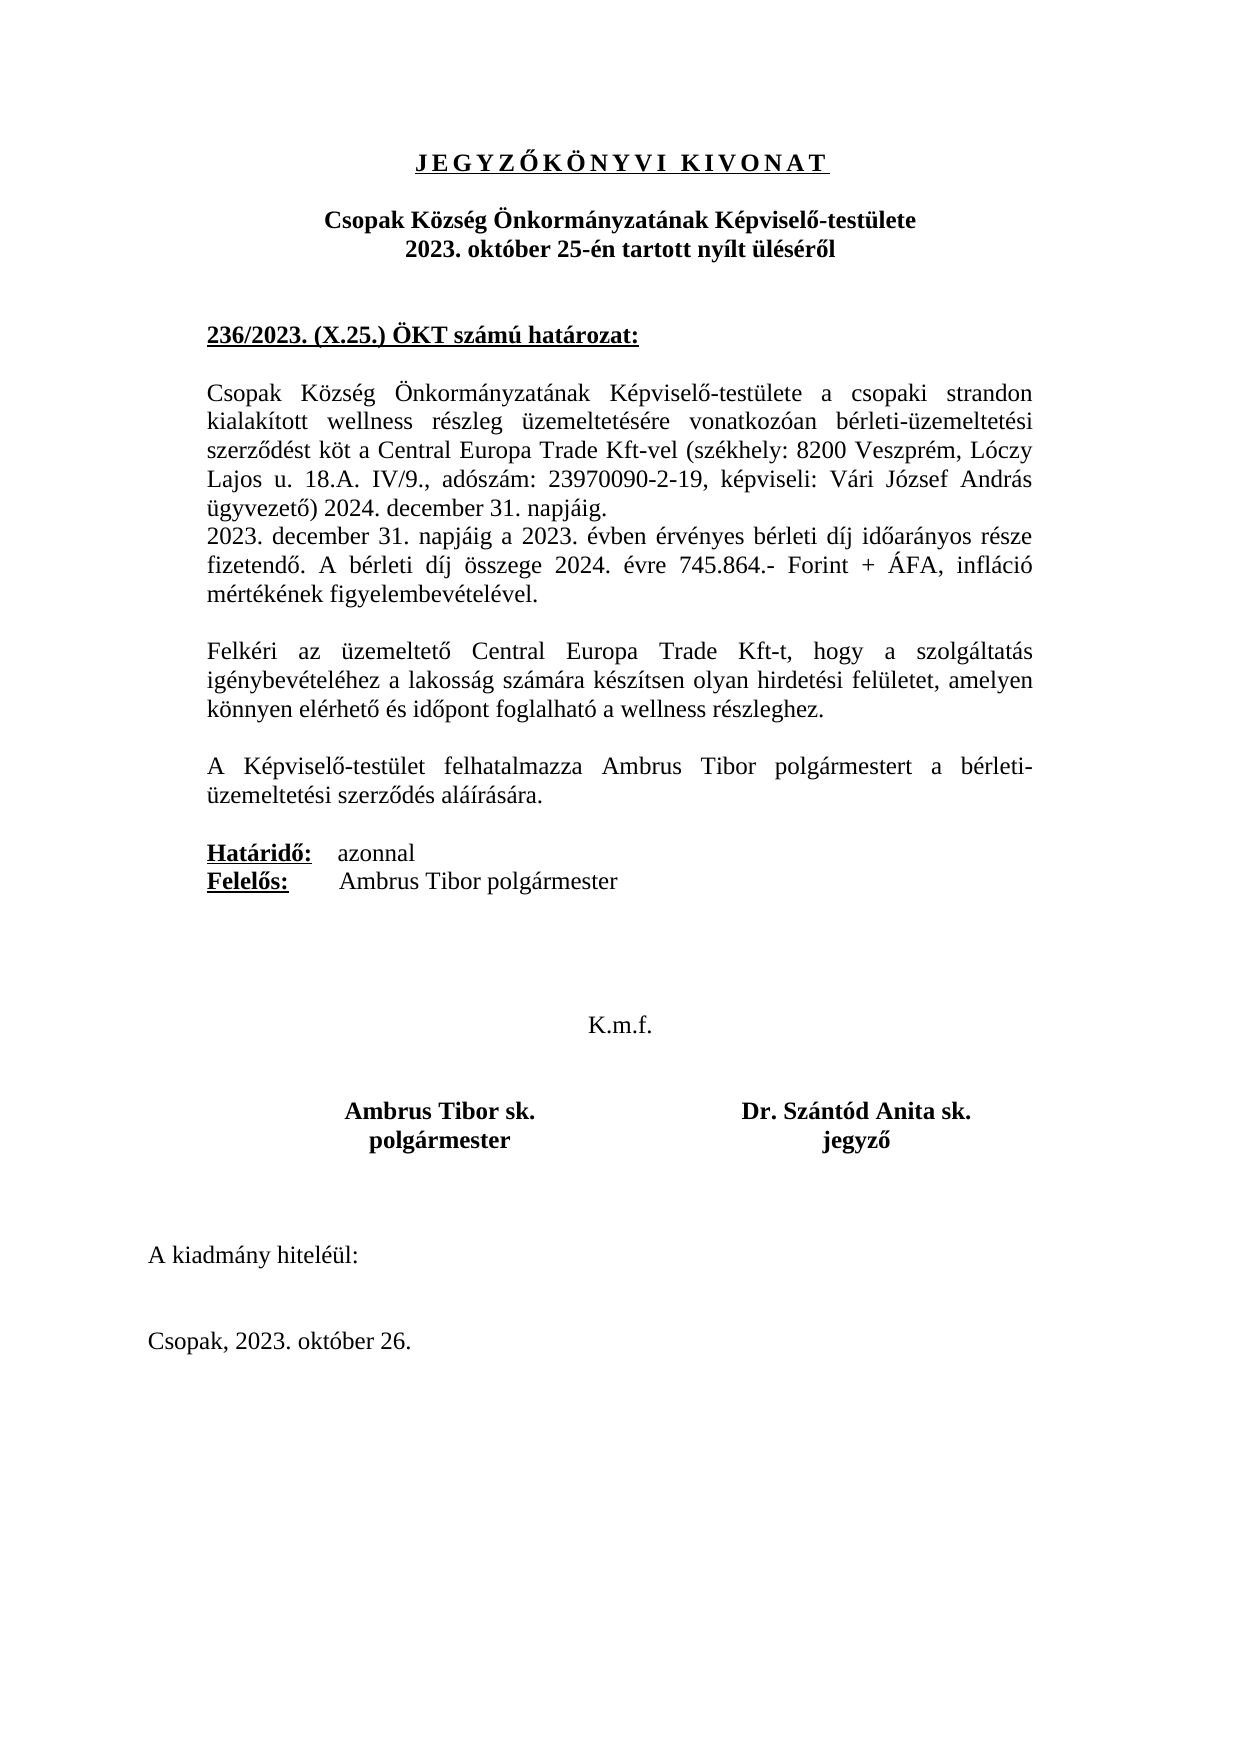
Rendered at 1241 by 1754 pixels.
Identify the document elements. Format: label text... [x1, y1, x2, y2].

text Határidő: azonnal [207, 838, 1033, 866]
text 2023. október 25-én tartott nyílt üléséről [148, 234, 1093, 263]
text Csopak Község Önkormányzatának Képviselő-testülete a csopaki strandon kialakított wellness részleg üzemeltetésére vonatkozóan bérleti-üzemeltetési szerződést köt a Central Europa Trade Kft-vel (székhely: 8200 Veszprém, Lóczy Lajos u. 18.A. IV/9., adószám: 23970090-2-19, képviseli: Vári József András ügyvezető) 2024. december 31. napjáig. [207, 378, 1033, 521]
text polgármester jegyző [148, 1125, 1093, 1154]
text Csopak Község Önkormányzatának Képviselő-testülete [148, 205, 1093, 234]
text A Képviselő-testület felhatalmazza Ambrus Tibor polgármestert a bérleti-üzemeltetési szerződés aláírására. [207, 751, 1033, 809]
text A kiadmány hiteléül: [148, 1240, 1093, 1269]
text Felelős: Ambrus Tibor polgármester [207, 866, 1033, 895]
text 2023. december 31. napjáig a 2023. évben érvényes bérleti díj időarányos része fizetendő. A bérleti díj összege 2024. évre 745.864.- Forint + ÁFA, infláció mértékének figyelembevételével. [207, 521, 1033, 608]
text 236/2023. (X.25.) ÖKT számú határozat: [207, 320, 1033, 349]
text K.m.f. [148, 1010, 1093, 1039]
text Csopak, 2023. október 26. [148, 1326, 1093, 1355]
text JEGYZŐKÖNYVI KIVONAT [148, 148, 1093, 176]
text Ambrus Tibor sk. Dr. Szántód Anita sk. [148, 1096, 1093, 1125]
text Felkéri az üzemeltető Central Europa Trade Kft-t, hogy a szolgáltatás igénybevételéhez a lakosság számára készítsen olyan hirdetési felületet, amelyen könnyen elérhető és időpont foglalható a wellness részleghez. [207, 636, 1033, 723]
